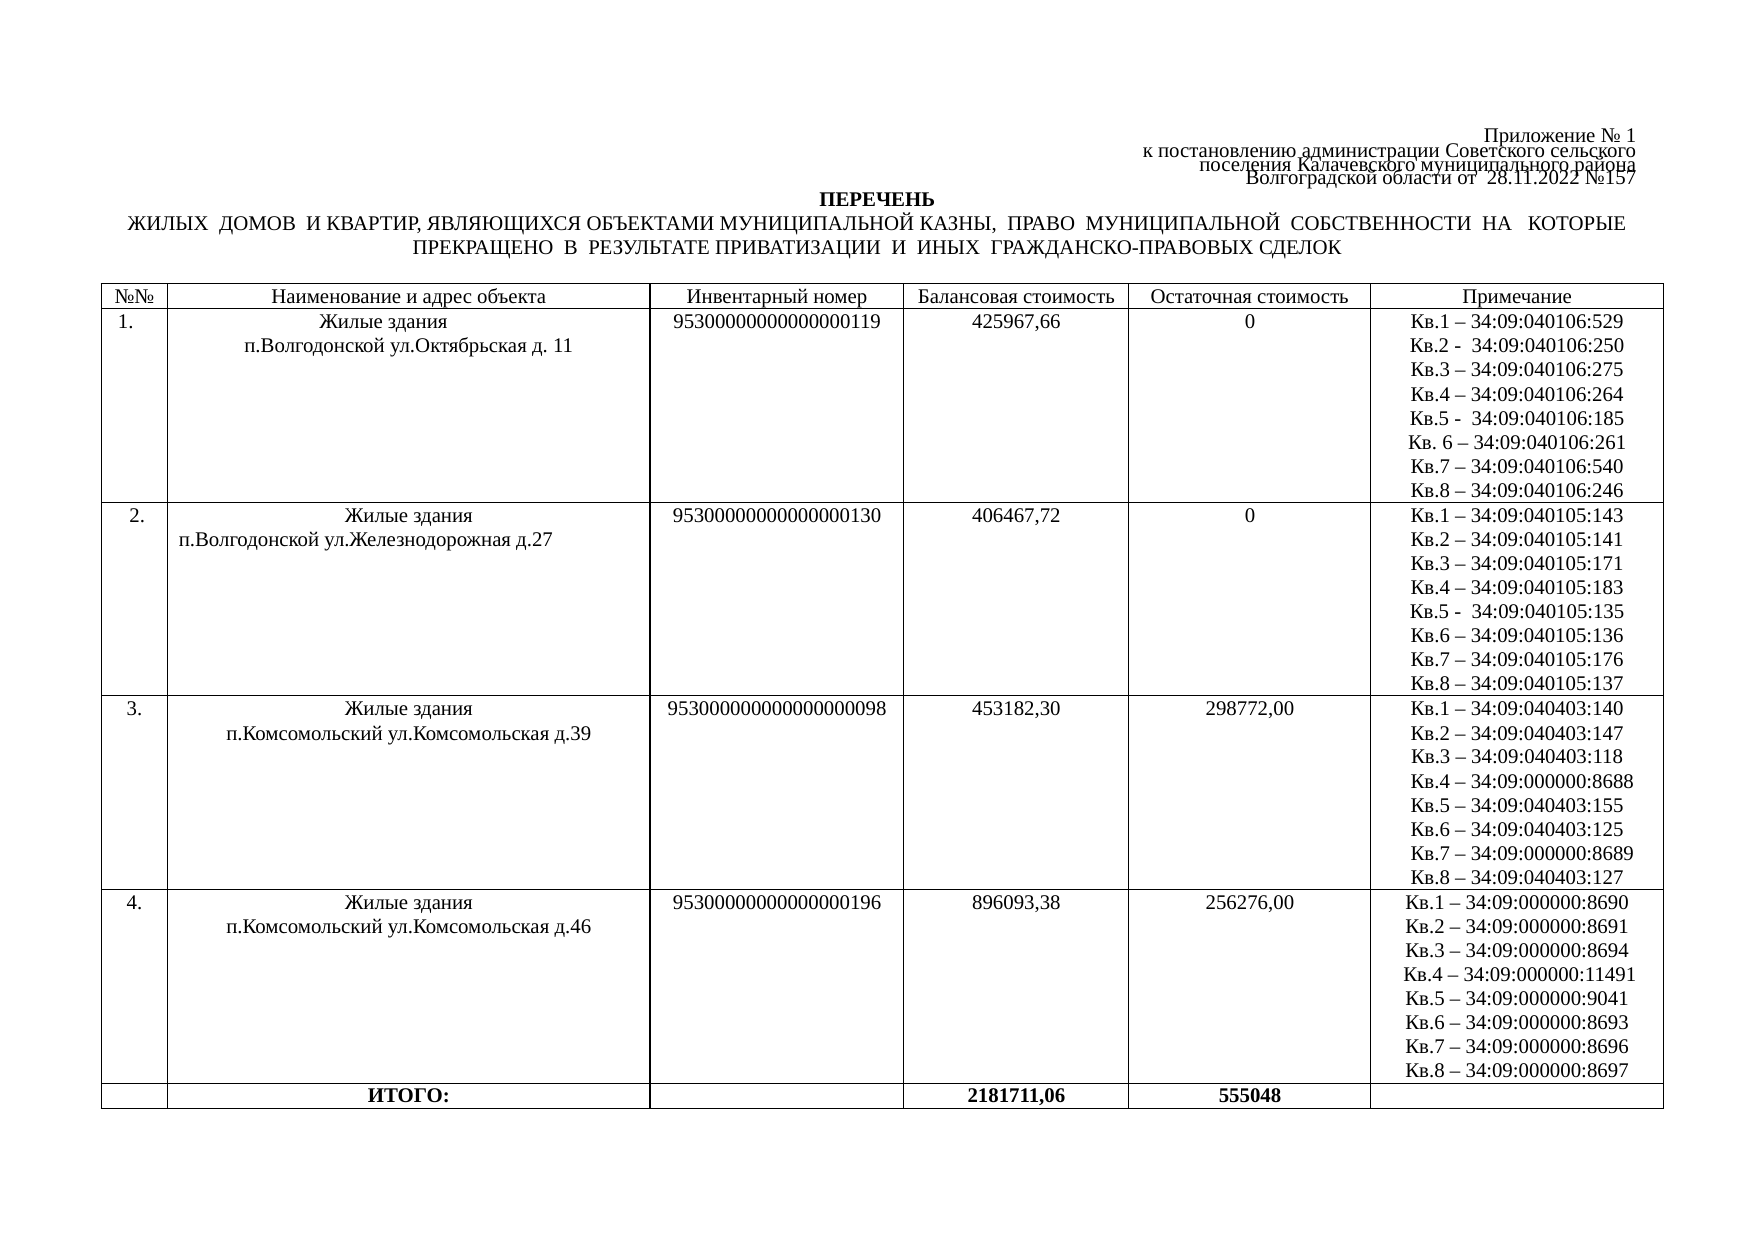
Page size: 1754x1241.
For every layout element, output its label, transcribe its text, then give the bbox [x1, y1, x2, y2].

table_cell 406467,72 [904, 503, 1128, 695]
table_cell 4. [102, 890, 167, 1082]
table_cell 2181711,06 [904, 1084, 1128, 1107]
table_cell 2. [102, 503, 167, 695]
table_cell 953000000000000000098 [651, 696, 903, 889]
text поселения Калачевского муниципального района [118, 160, 1636, 174]
text Приложение № 1 [118, 118, 1636, 147]
table_header Инвентарный номер [651, 284, 903, 308]
table_cell 0 [1129, 309, 1370, 502]
text Волгоградской области от 28.11.2022 №157 [118, 174, 1309, 187]
table_cell [1371, 1084, 1663, 1107]
table_cell 555048 [1129, 1084, 1370, 1107]
table_cell Жилые здания п.Волгодонской ул.Октябрьская д. 11 [168, 309, 649, 502]
table_header Наименование и адрес объекта [168, 284, 649, 308]
table_cell 425967,66 [904, 309, 1128, 502]
table_cell 1. [102, 309, 167, 502]
table_cell 298772,00 [1129, 696, 1370, 889]
table_cell [102, 1084, 167, 1107]
text Волгоградской области от 28.11.2022 №157 [1335, 174, 1636, 187]
table_header №№ [102, 284, 167, 308]
table_header Примечание [1371, 284, 1663, 308]
table_cell 256276,00 [1129, 890, 1370, 1082]
table_cell Кв.1 – 34:09:040106:529 Кв.2 - 34:09:040106:250 Кв.3 – 34:09:040106:275 Кв.4 – 34:09:040106:264 Кв.5 - 34:09:040106:185 Кв. 6 – 34:09:040106:261 Кв.7 – 34:09:040106:540 Кв.8 – 34:09:040106:246 [1371, 309, 1663, 502]
table_cell 3. [102, 696, 167, 889]
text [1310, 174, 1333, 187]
table_cell 453182,30 [904, 696, 1128, 889]
table_cell Кв.1 – 34:09:040403:140 Кв.2 – 34:09:040403:147 Кв.3 – 34:09:040403:118 Кв.4 – 34:09:000000:8688 Кв.5 – 34:09:040403:155 Кв.6 – 34:09:040403:125 Кв.7 – 34:09:000000:8689 Кв.8 – 34:09:040403:127 [1371, 696, 1663, 889]
table_cell Жилые здания п.Волгодонской ул.Железнодорожная д.27 [168, 503, 649, 695]
table_cell 896093,38 [904, 890, 1128, 1082]
table_cell 95300000000000000119 [651, 309, 903, 502]
table_header Остаточная стоимость [1129, 284, 1370, 308]
table_cell 95300000000000000196 [651, 890, 903, 1082]
text к постановлению администрации Советского сельского [118, 147, 1317, 160]
text ЖИЛЫХ ДОМОВ И КВАРТИР, ЯВЛЯЮЩИХСЯ ОБЪЕКТАМИ МУНИЦИПАЛЬНОЙ КАЗНЫ, ПРАВО МУНИЦИПАЛЬНОЙ СОБСТВЕННОСТИ НА КОТОРЫЕ ПРЕКРАЩЕНО В РЕЗУЛЬТАТЕ ПРИВАТИЗАЦИИ И ИНЫХ ГРАЖДАНСКО-ПРАВОВЫХ СДЕЛОК [118, 211, 1636, 259]
table_cell [651, 1084, 903, 1107]
table_cell Жилые здания п.Комсомольский ул.Комсомольская д.46 [168, 890, 649, 1082]
text ПЕРЕЧЕНЬ [118, 187, 1636, 211]
table_cell Кв.1 – 34:09:040105:143 Кв.2 – 34:09:040105:141 Кв.3 – 34:09:040105:171 Кв.4 – 34:09:040105:183 Кв.5 - 34:09:040105:135 Кв.6 – 34:09:040105:136 Кв.7 – 34:09:040105:176 Кв.8 – 34:09:040105:137 [1371, 503, 1663, 695]
table_cell ИТОГО: [168, 1084, 649, 1107]
table_header Балансовая стоимость [904, 284, 1128, 308]
table_cell Кв.1 – 34:09:000000:8690 Кв.2 – 34:09:000000:8691 Кв.3 – 34:09:000000:8694 Кв.4 – 34:09:000000:11491 Кв.5 – 34:09:000000:9041 Кв.6 – 34:09:000000:8693 Кв.7 – 34:09:000000:8696 Кв.8 – 34:09:000000:8697 [1371, 890, 1663, 1082]
table_cell 0 [1129, 503, 1370, 695]
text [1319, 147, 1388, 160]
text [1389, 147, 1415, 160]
table_cell 95300000000000000130 [651, 503, 903, 695]
table_cell Жилые здания п.Комсомольский ул.Комсомольская д.39 [168, 696, 649, 889]
